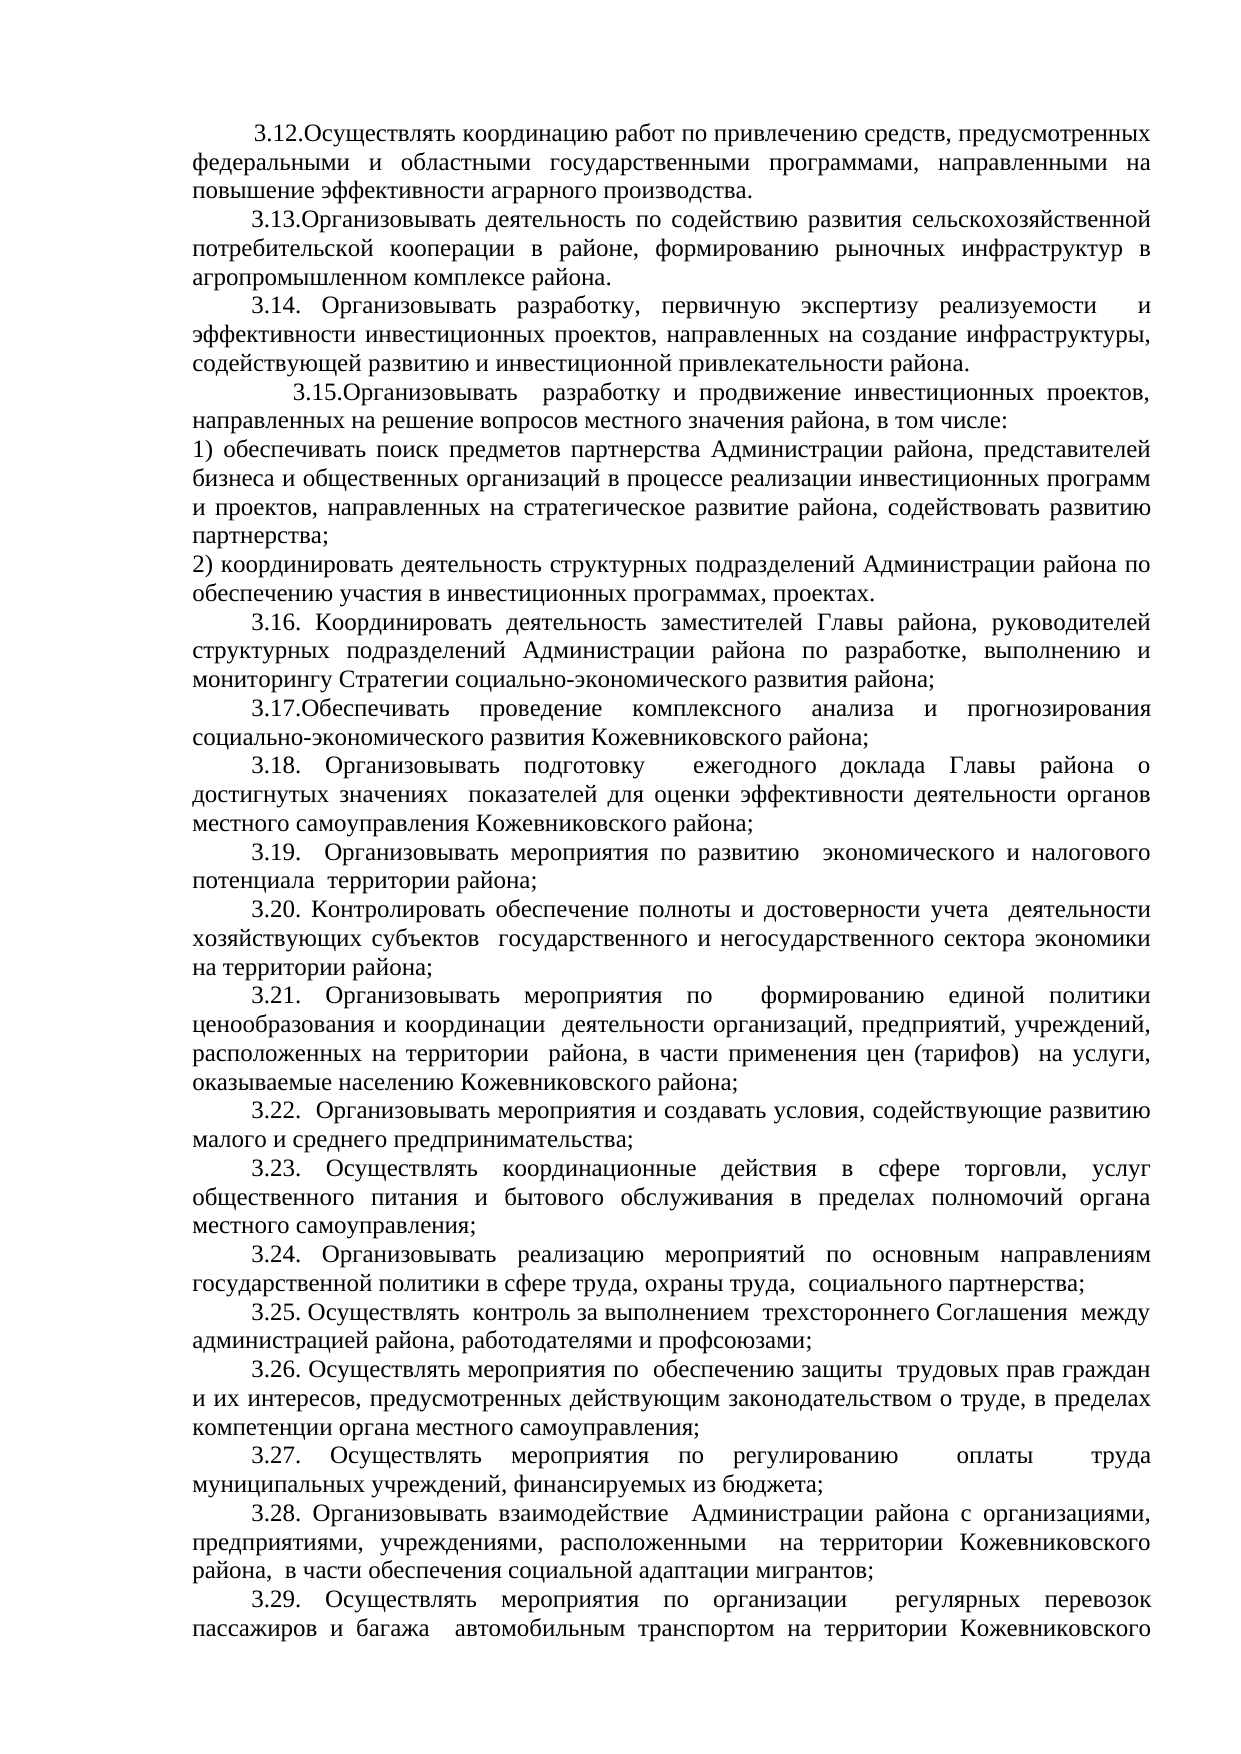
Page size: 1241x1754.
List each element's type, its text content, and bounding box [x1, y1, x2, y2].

text 3.18. Организовывать подготовку ежегодного доклада Главы района о достигнутых значениях показателей для оценки эффективности деятельности органов местного самоуправления Кожевниковского района; [192, 751, 1152, 837]
text 3.16. Координировать деятельность заместителей Главы района, руководителей структурных подразделений Администрации района по разработке, выполнению и мониторингу Стратегии социально-экономического развития района; [192, 607, 1152, 693]
text 3.28. Организовывать взаимодействие Администрации района с организациями, предприятиями, учреждениями, расположенными на территории Кожевниковского района, в части обеспечения социальной адаптации мигрантов; [192, 1498, 1152, 1584]
text 3.12.Осуществлять координацию работ по привлечению средств, предусмотренных федеральными и областными государственными программами, направленными на повышение эффективности аграрного производства. [192, 118, 1152, 204]
text 3.14. Организовывать разработку, первичную экспертизу реализуемости и эффективности инвестиционных проектов, направленных на создание инфраструктуры, содействующей развитию и инвестиционной привлекательности района. [192, 291, 1152, 377]
text 3.19. Организовывать мероприятия по развитию экономического и налогового потенциала территории района; [192, 837, 1152, 894]
text 3.24. Организовывать реализацию мероприятий по основным направлениям государственной политики в сфере труда, охраны труда, социального партнерства; [192, 1239, 1152, 1297]
text 3.22. Организовывать мероприятия и создавать условия, содействующие развитию малого и среднего предпринимательства; [192, 1096, 1152, 1153]
list 2) координировать деятельность структурных подразделений Администрации района по обеспечению участия в инвестиционных программах, проектах. [192, 549, 1152, 607]
text 3.21. Организовывать мероприятия по формированию единой политики ценообразования и координации деятельности организаций, предприятий, учреждений, расположенных на территории района, в части применения цен (тарифов) на услуги, оказываемые населению Кожевниковского района; [192, 981, 1152, 1096]
text 3.13.Организовывать деятельность по содействию развития сельскохозяйственной потребительской кооперации в районе, формированию рыночных инфраструктур в агропромышленном комплексе района. [192, 204, 1152, 291]
text 3.25. Осуществлять контроль за выполнением трехстороннего Соглашения между администрацией района, работодателями и профсоюзами; [192, 1297, 1152, 1354]
text 3.17.Обеспечивать проведение комплексного анализа и прогнозирования социально-экономического развития Кожевниковского района; [192, 693, 1152, 751]
text 3.15.Организовывать разработку и продвижение инвестиционных проектов, направленных на решение вопросов местного значения района, в том числе: [192, 377, 1152, 434]
text 3.26. Осуществлять мероприятия по обеспечению защиты трудовых прав граждан и их интересов, предусмотренных действующим законодательством о труде, в пределах компетенции органа местного самоуправления; [192, 1354, 1152, 1441]
text 3.20. Контролировать обеспечение полноты и достоверности учета деятельности хозяйствующих субъектов государственного и негосударственного сектора экономики на территории района; [192, 894, 1152, 981]
text 3.27. Осуществлять мероприятия по регулированию оплаты труда муниципальных учреждений, финансируемых из бюджета; [192, 1441, 1152, 1498]
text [192, 1584, 1152, 1642]
text 3.23. Осуществлять координационные действия в сфере торговли, услуг общественного питания и бытового обслуживания в пределах полномочий органа местного самоуправления; [192, 1153, 1152, 1239]
list 1) обеспечивать поиск предметов партнерства Администрации района, представителей бизнеса и общественных организаций в процессе реализации инвестиционных программ и проектов, направленных на стратегическое развитие района, содействовать развитию партнерства; [192, 434, 1152, 549]
